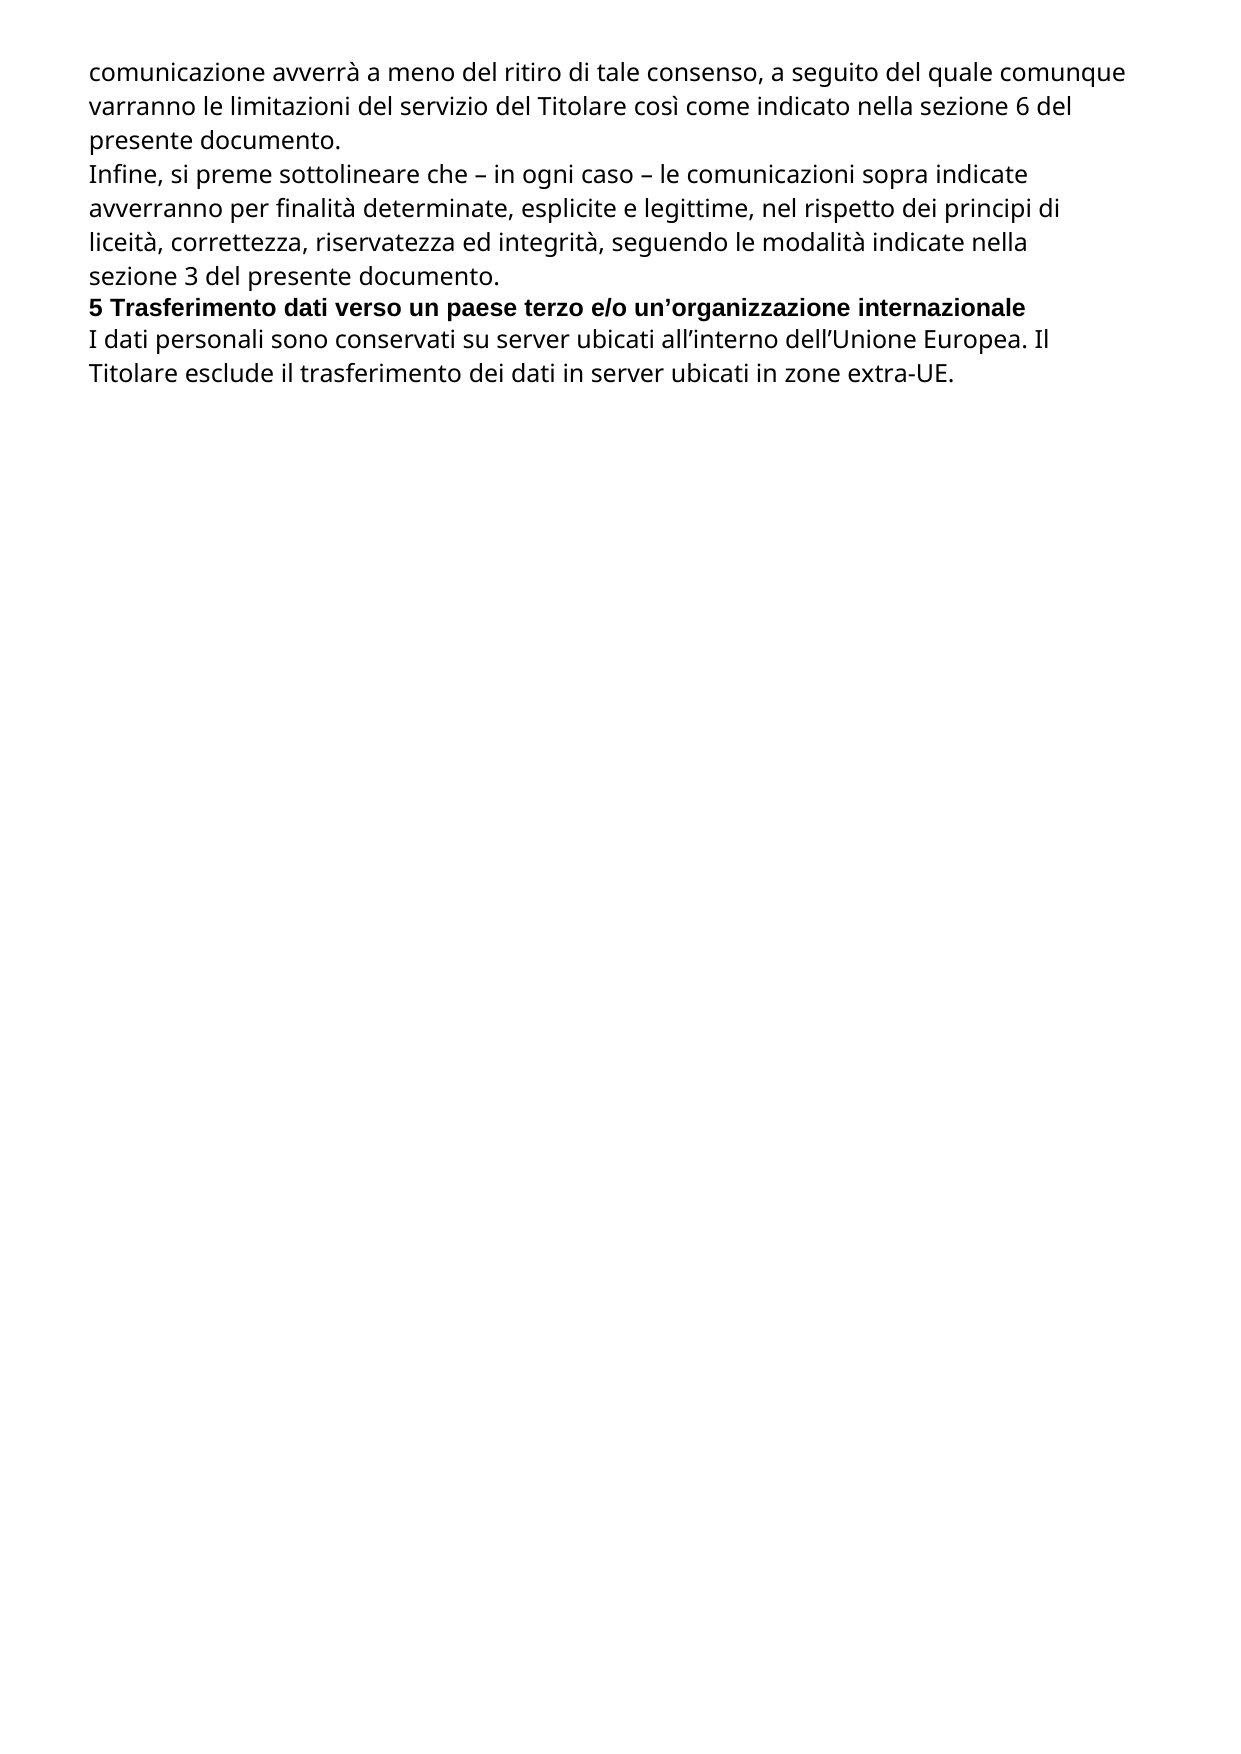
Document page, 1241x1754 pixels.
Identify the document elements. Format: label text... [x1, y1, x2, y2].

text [89, 54, 1145, 156]
subtitle Trasferimento dati verso un paese terzo e/o un’organizzazione internazionale [88, 293, 1169, 321]
text I dati personali sono conservati su server ubicati all’interno dell’Unione Europea. Il Titolare esclude il trasferimento dei dati in server ubicati in zone extra-UE. [89, 321, 1088, 389]
text Infine, si preme sottolineare che – in ogni caso – le comunicazioni sopra indicate avverranno per finalità determinate, esplicite e legittime, nel rispetto dei principi di liceità, correttezza, riservatezza ed integrità, seguendo le modalità indicate nella sezione 3 del presente documento. [89, 156, 1114, 293]
